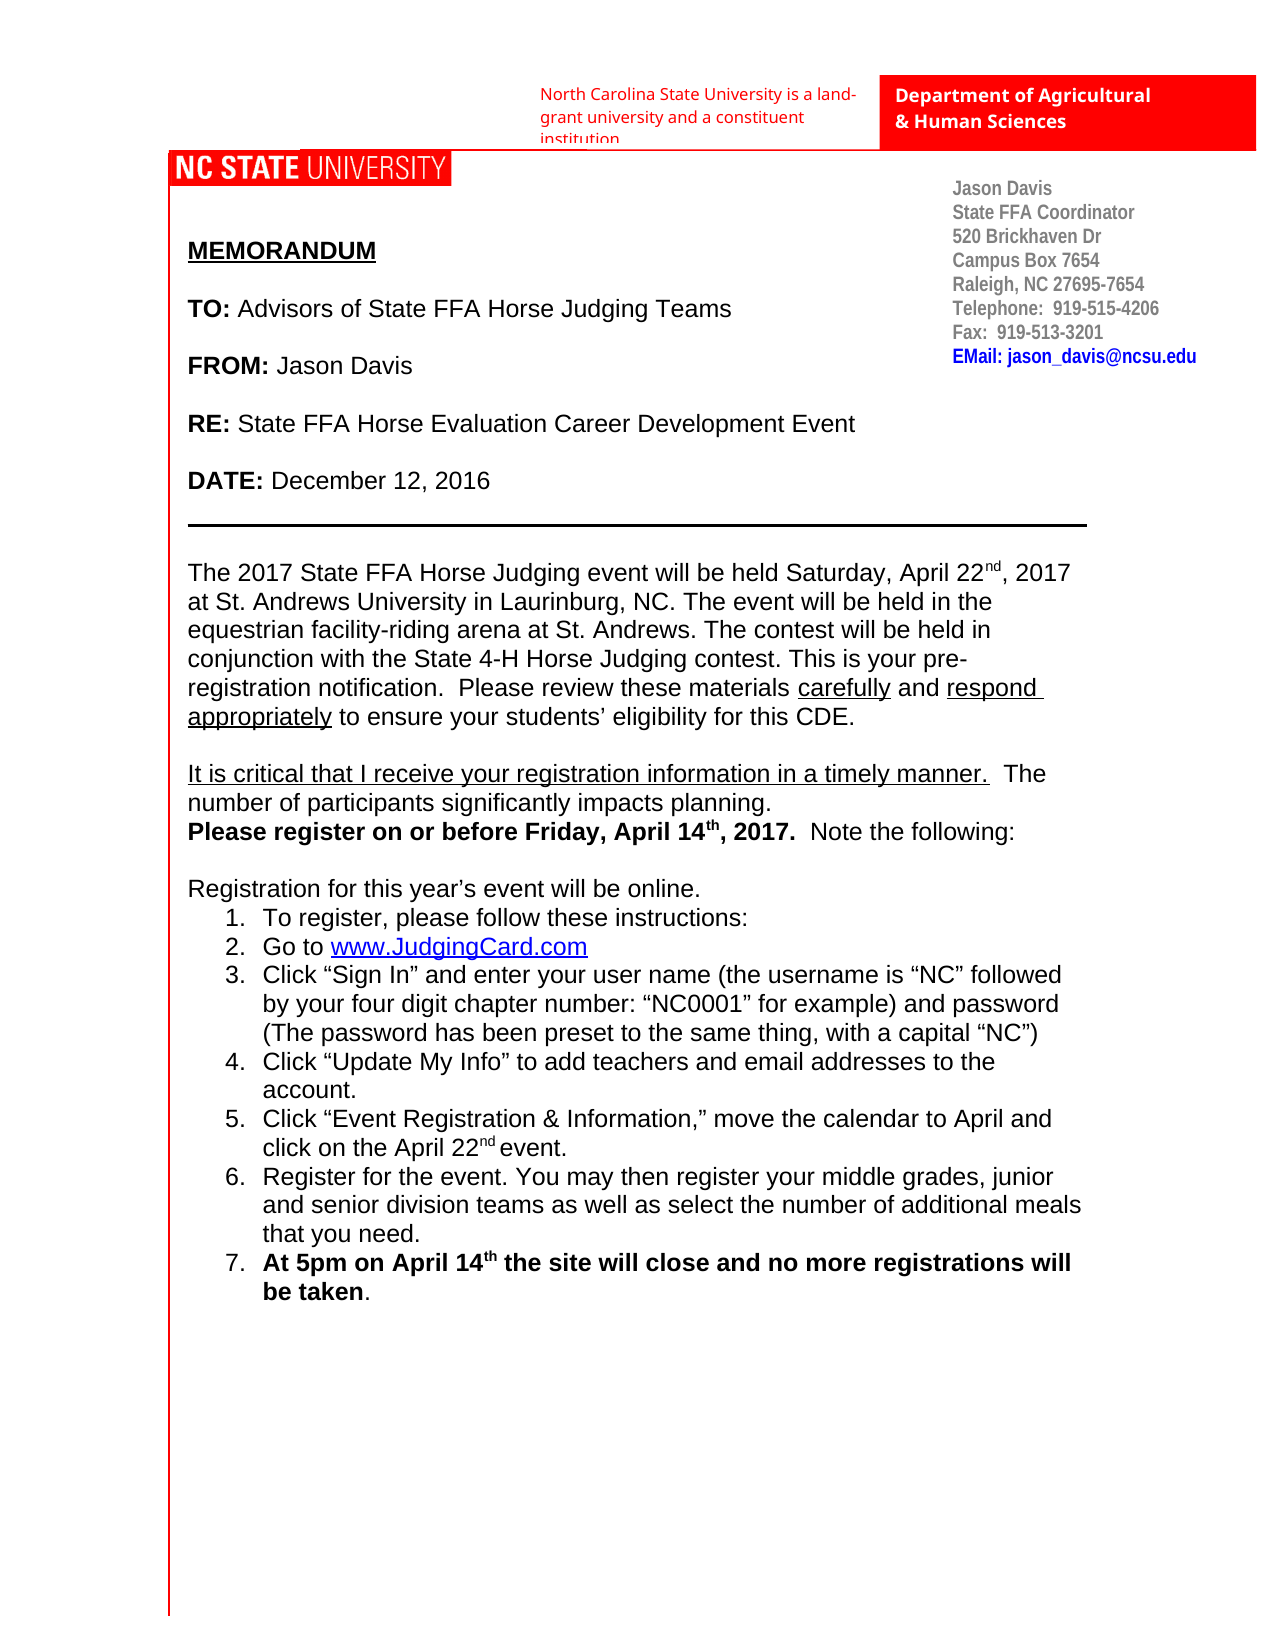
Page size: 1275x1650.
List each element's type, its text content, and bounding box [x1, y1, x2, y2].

list Click “Update My Info” to add teachers and email addresses to the account. [225, 1046, 1087, 1104]
text FROM: Jason Davis [187, 351, 937, 380]
text It is critical that I receive your registration information in a timely manner. The number of participants significantly impacts planning. [187, 759, 1087, 816]
list To register, please follow these instructions: [225, 903, 1087, 931]
text DATE: December 12, 2016 [187, 466, 1087, 495]
list Register for the event. You may then register your middle grades, junior and senior division teams as well as select the number of additional meals that you need. [225, 1161, 1087, 1248]
text Registration for this year’s event will be online. [187, 874, 1087, 903]
list At 5pm on April 14th the site will close and no more registrations will be taken. [225, 1248, 1087, 1305]
text RE: State FFA Horse Evaluation Career Development Event [187, 409, 937, 437]
text The 2017 State FFA Horse Judging event will be held Saturday, April 22nd, 2017 at St. Andrews University in Laurinburg, NC. The event will be held in the equestrian facility-riding arena at St. Andrews. The contest will be held in conjunction with the State 4-H Horse Judging contest. This is your pre-registration notification. Please review these materials carefully and respond appropriately to ensure your students’ eligibility for this CDE. [187, 558, 1087, 730]
picture [168, 150, 452, 186]
text TO: Advisors of State FFA Horse Judging Teams [187, 294, 937, 322]
list Go to www.JudgingCard.com [225, 931, 1087, 960]
list Click “Event Registration & Information,” move the calendar to April and click on the April 22nd event. [225, 1104, 1087, 1161]
list Click “Sign In” and enter your user name (the username is “NC” followed by your four digit chapter number: “NC0001” for example) and password (The password has been preset to the same thing, with a capital “NC”) [225, 960, 1087, 1046]
text Please register on or before Friday, April 14th, 2017. Note the following: [187, 816, 1087, 845]
text MEMORANDUM [187, 236, 937, 265]
